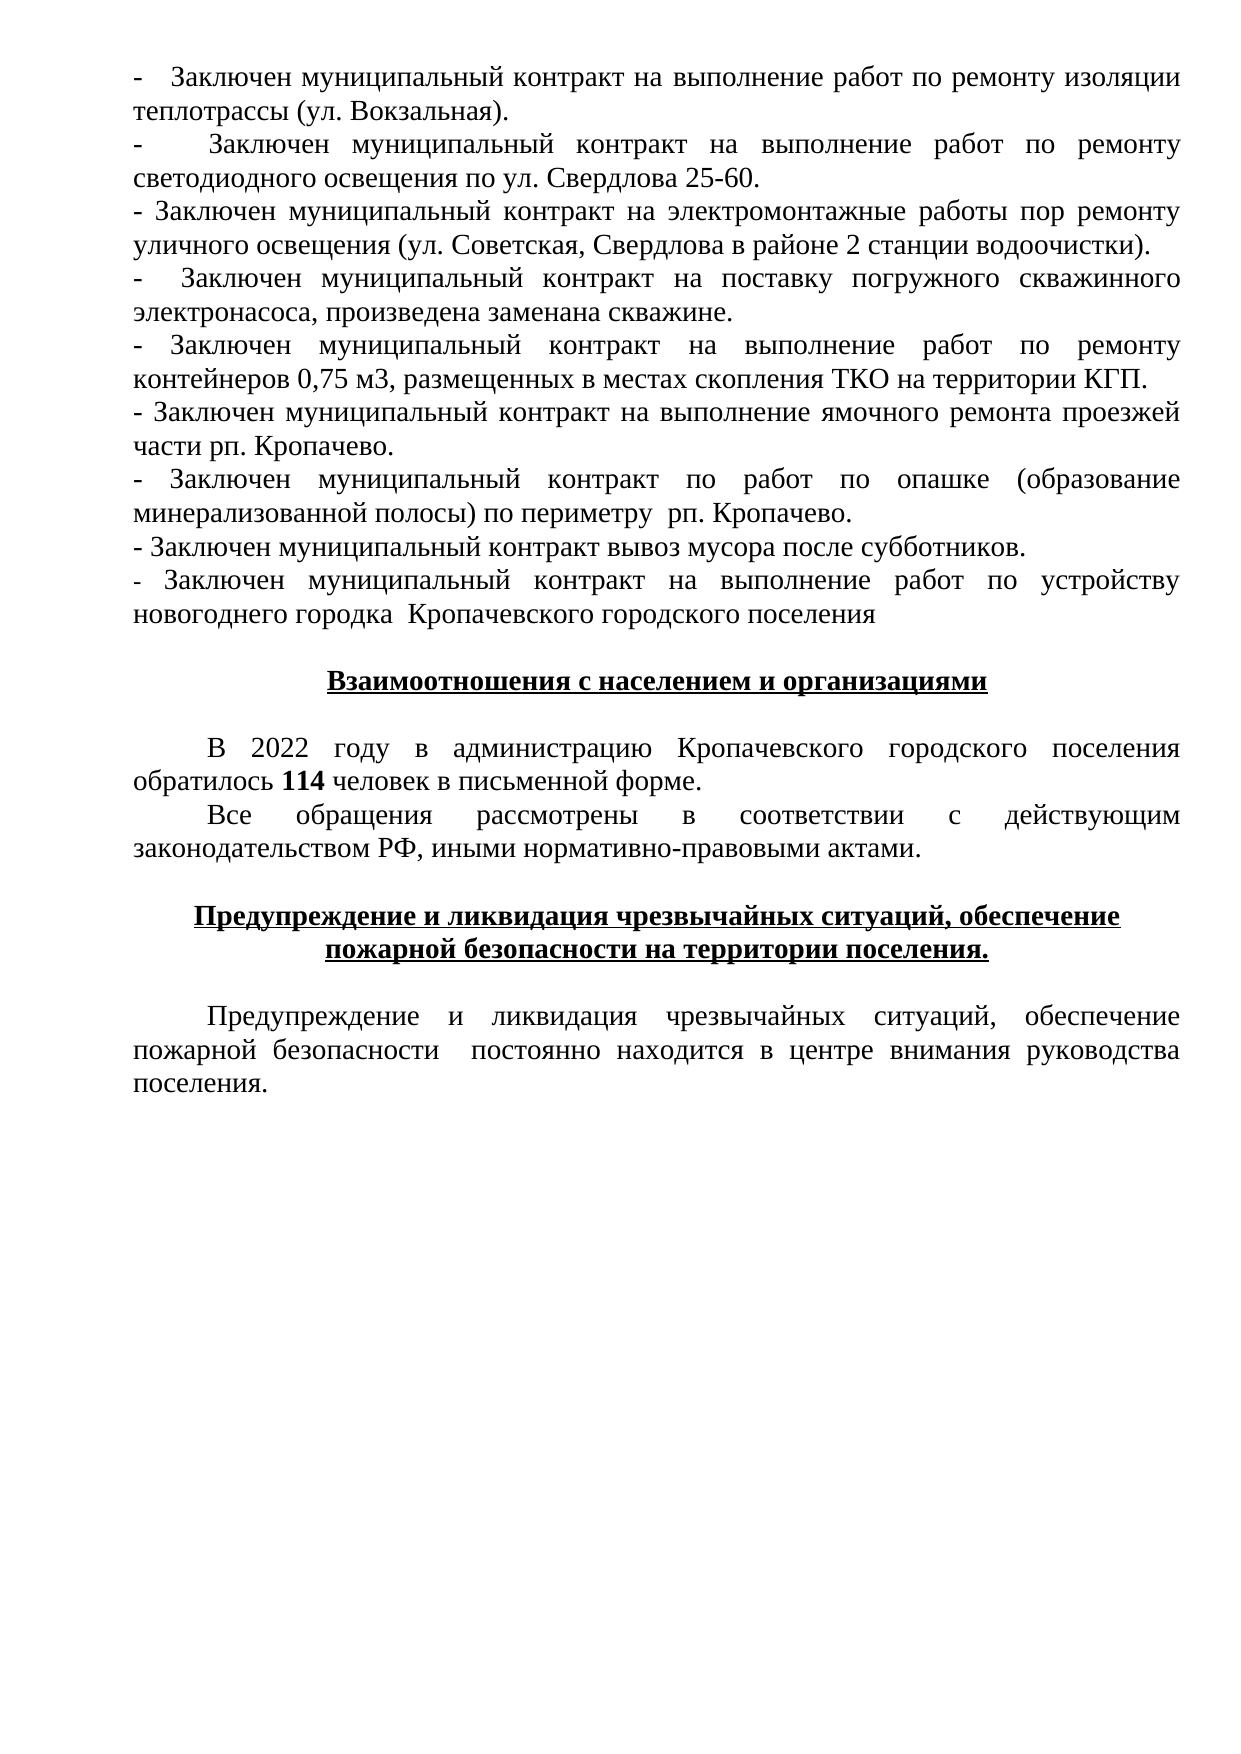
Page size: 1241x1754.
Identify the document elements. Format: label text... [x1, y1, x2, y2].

text Все обращения рассмотрены в соответствии с действующим законодательством РФ, иными нормативно-правовыми актами. [133, 797, 1181, 864]
text Предупреждение и ликвидация чрезвычайных ситуаций, обеспечение пожарной безопасности постоянно находится в центре внимания руководства поселения. [133, 998, 1181, 1099]
text - Заключен муниципальный контракт на выполнение работ по устройству новогоднего городка Кропачевского городского поселения [133, 562, 1181, 629]
text Взаимоотношения с населением и организациями [133, 663, 1181, 696]
text Предупреждение и ликвидация чрезвычайных ситуаций, обеспечение пожарной безопасности на территории поселения. [133, 898, 1181, 965]
text - Заключен муниципальный контракт на выполнение работ по ремонту изоляции теплотрассы (ул. Вокзальная). [133, 59, 1181, 126]
text - Заключен муниципальный контракт вывоз мусора после субботников. [133, 529, 1181, 562]
text - Заключен муниципальный контракт на выполнение работ по ремонту светодиодного освещения по ул. Свердлова 25-60. [133, 126, 1181, 193]
text - Заключен муниципальный контракт на выполнение ямочного ремонта проезжей части рп. Кропачево. [133, 394, 1181, 462]
text - Заключен муниципальный контракт на выполнение работ по ремонту контейнеров 0,75 м3, размещенных в местах скопления ТКО на территории КГП. [133, 327, 1181, 394]
text - Заключен муниципальный контракт на электромонтажные работы пор ремонту уличного освещения (ул. Советская, Свердлова в районе 2 станции водоочистки). [133, 193, 1181, 260]
text - Заключен муниципальный контракт на поставку погружного скважинного электронасоса, произведена заменана скважине. [133, 260, 1181, 327]
text В 2022 году в администрацию Кропачевского городского поселения обратилось 114 человек в письменной форме. [133, 730, 1181, 797]
text - Заключен муниципальный контракт по работ по опашке (образование минерализованной полосы) по периметру рп. Кропачево. [133, 462, 1181, 529]
